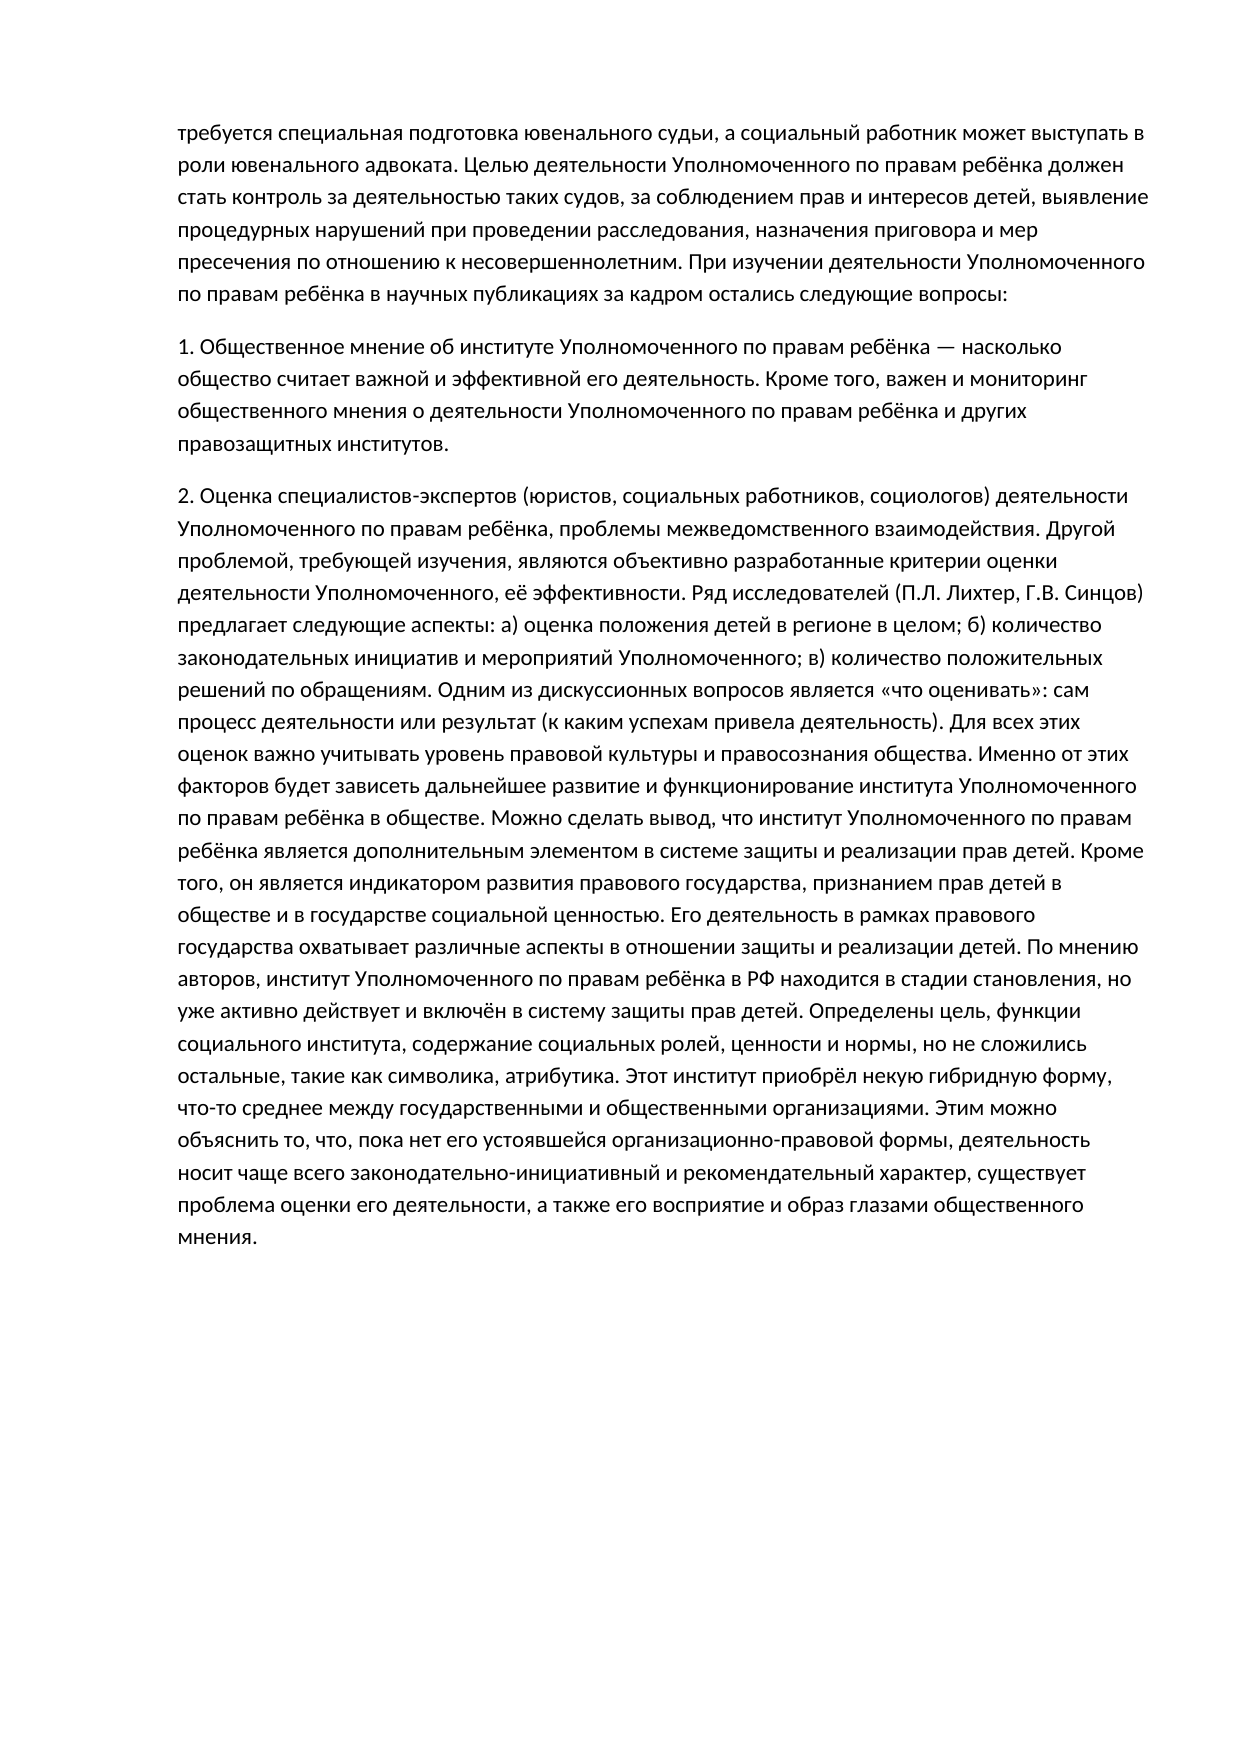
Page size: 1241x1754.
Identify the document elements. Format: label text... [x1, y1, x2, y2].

text 1. Общественное мнение об институте Уполномоченного по правам ребёнка — насколько общество считает важной и эффективной его деятельность. Кроме того, важен и мониторинг общественного мнения о деятельности Уполномоченного по правам ребёнка и других правозащитных институтов. [177, 332, 1152, 457]
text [177, 118, 1152, 307]
text 2. Оценка специалистов-экспертов (юристов, социальных работников, социологов) деятельности Уполномоченного по правам ребёнка, проблемы межведомственного взаимодействия. Другой проблемой, требующей изучения, являются объективно разработанные критерии оценки деятельности Уполномоченного, её эффективности. Ряд исследователей (П.Л. Лихтер, Г.В. Синцов) предлагает следующие аспекты: а) оценка положения детей в регионе в целом; б) количество законодательных инициатив и мероприятий Уполномоченного; в) количество положительных решений по обращениям. Одним из дискуссионных вопросов является «что оценивать»: сам процесс деятельности или результат (к каким успехам привела деятельность). Для всех этих оценок важно учитывать уровень правовой культуры и правосознания общества. Именно от этих факторов будет зависеть дальнейшее развитие и функционирование института Уполномоченного по правам ребёнка в обществе. Можно сделать вывод, что институт Уполномоченного по правам ребёнка является дополнительным элементом в системе защиты и реализации прав детей. Кроме того, он является индикатором развития правового государства, признанием прав детей в обществе и в государстве социальной ценностью. Его деятельность в рамках правового государства охватывает различные аспекты в отношении защиты и реализации детей. По мнению авторов, институт Уполномоченного по правам ребёнка в РФ находится в стадии становления, но уже активно действует и включён в систему защиты прав детей. Определены цель, функции социального института, содержание социальных ролей, ценности и нормы, но не сложились остальные, такие как символика, атрибутика. Этот институт приобрёл некую гибридную форму, что-то среднее между государственными и общественными организациями. Этим можно объяснить то, что, пока нет его устоявшейся организационно-правовой формы, деятельность носит чаще всего законодательно-инициативный и рекомендательный характер, существует проблема оценки его деятельности, а также его восприятие и образ глазами общественного мнения. [177, 482, 1152, 1250]
